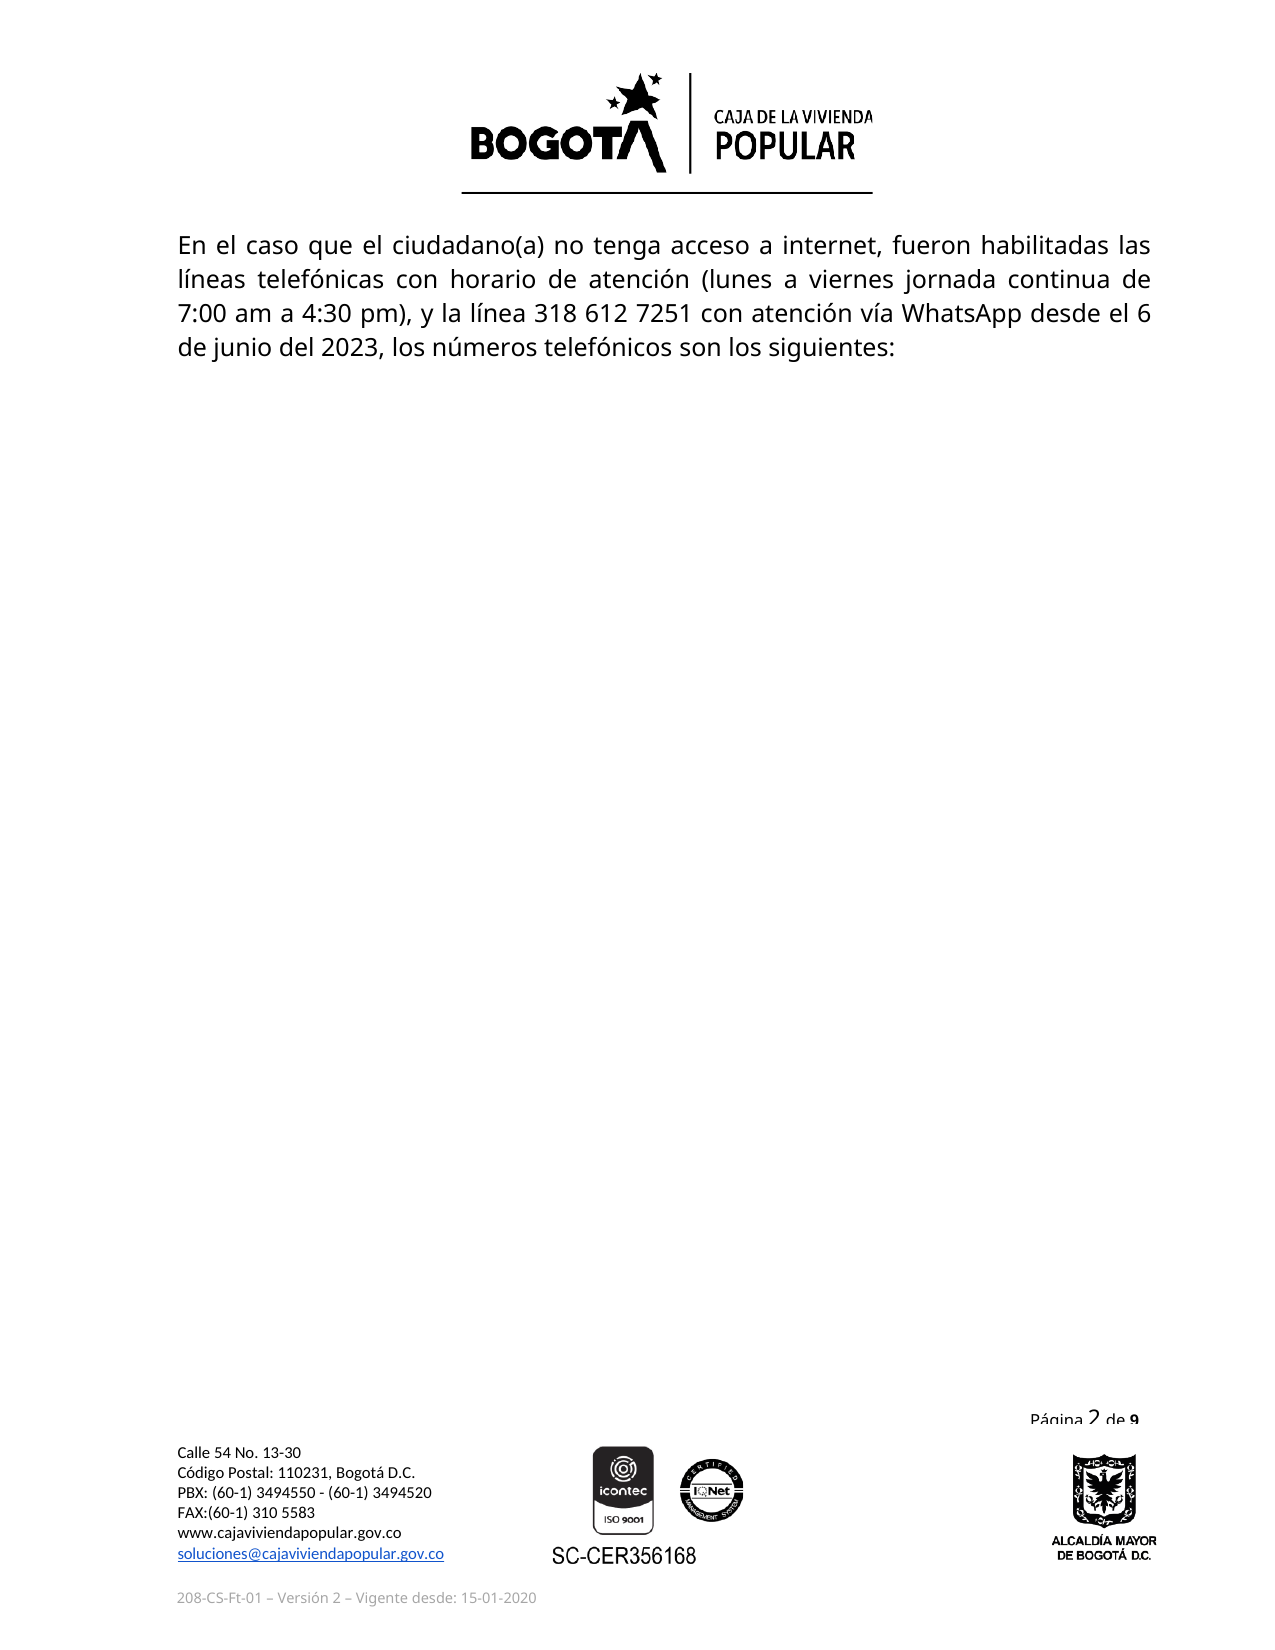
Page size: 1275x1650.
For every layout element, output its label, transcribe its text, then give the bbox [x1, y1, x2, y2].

picture [1052, 1454, 1157, 1560]
picture [552, 1446, 744, 1564]
picture [461, 73, 873, 194]
text En el caso que el ciudadano(a) no tenga acceso a internet, fueron habilitadas las líneas telefónicas con horario de atención (lunes a viernes jornada continua de 7:00 am a 4:30 pm), y la línea 318 612 7251 con atención vía WhatsApp desde el 6 de junio del 2023, los números telefónicos son los siguientes: [177, 228, 1152, 364]
